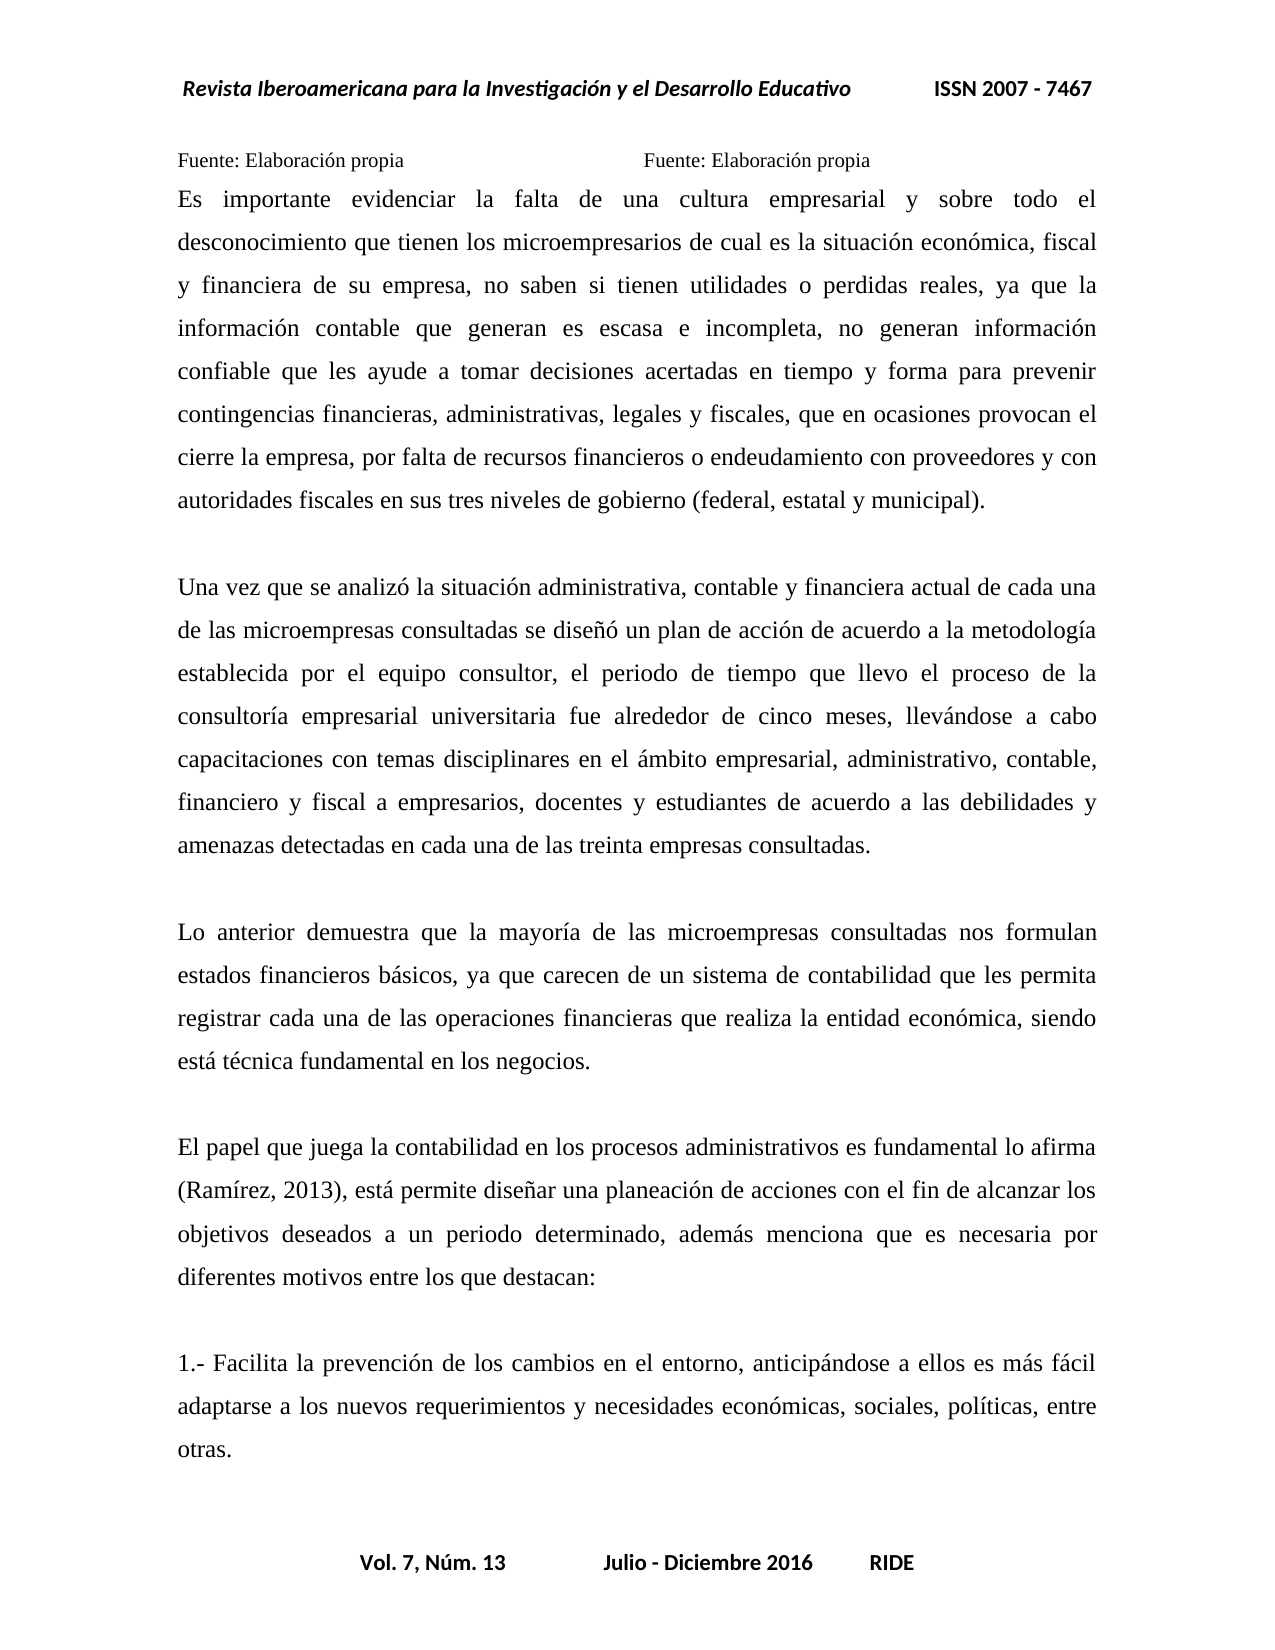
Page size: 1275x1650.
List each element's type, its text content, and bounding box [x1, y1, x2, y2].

text El papel que juega la contabilidad en los procesos administrativos es fundamental lo afirma (Ramírez, 2013), está permite diseñar una planeación de acciones con el fin de alcanzar los objetivos deseados a un periodo determinado, además menciona que es necesaria por diferentes motivos entre los que destacan: [177, 1132, 1098, 1291]
text Lo anterior demuestra que la mayoría de las microempresas consultadas nos formulan estados financieros básicos, ya que carecen de un sistema de contabilidad que les permita registrar cada una de las operaciones financieras que realiza la entidad económica, siendo está técnica fundamental en los negocios. [177, 917, 1098, 1075]
text 1.- Facilita la prevención de los cambios en el entorno, anticipándose a ellos es más fácil adaptarse a los nuevos requerimientos y necesidades económicas, sociales, políticas, entre otras. [177, 1348, 1098, 1463]
text Una vez que se analizó la situación administrativa, contable y financiera actual de cada una de las microempresas consultadas se diseñó un plan de acción de acuerdo a la metodología establecida por el equipo consultor, el periodo de tiempo que llevo el proceso de la consultoría empresarial universitaria fue alrededor de cinco meses, llevándose a cabo capacitaciones con temas disciplinares en el ámbito empresarial, administrativo, contable, financiero y fiscal a empresarios, docentes y estudiantes de acuerdo a las debilidades y amenazas detectadas en cada una de las treinta empresas consultadas. [177, 572, 1098, 859]
text Fuente: Elaboración propia Fuente: Elaboración propia [177, 148, 1098, 172]
text Es importante evidenciar la falta de una cultura empresarial y sobre todo el desconocimiento que tienen los microempresarios de cual es la situación económica, fiscal y financiera de su empresa, no saben si tienen utilidades o perdidas reales, ya que la información contable que generan es escasa e incompleta, no generan información confiable que les ayude a tomar decisiones acertadas en tiempo y forma para prevenir contingencias financieras, administrativas, legales y fiscales, que en ocasiones provocan el cierre la empresa, por falta de recursos financieros o endeudamiento con proveedores y con autoridades fiscales en sus tres niveles de gobierno (federal, estatal y municipal). [177, 184, 1098, 514]
